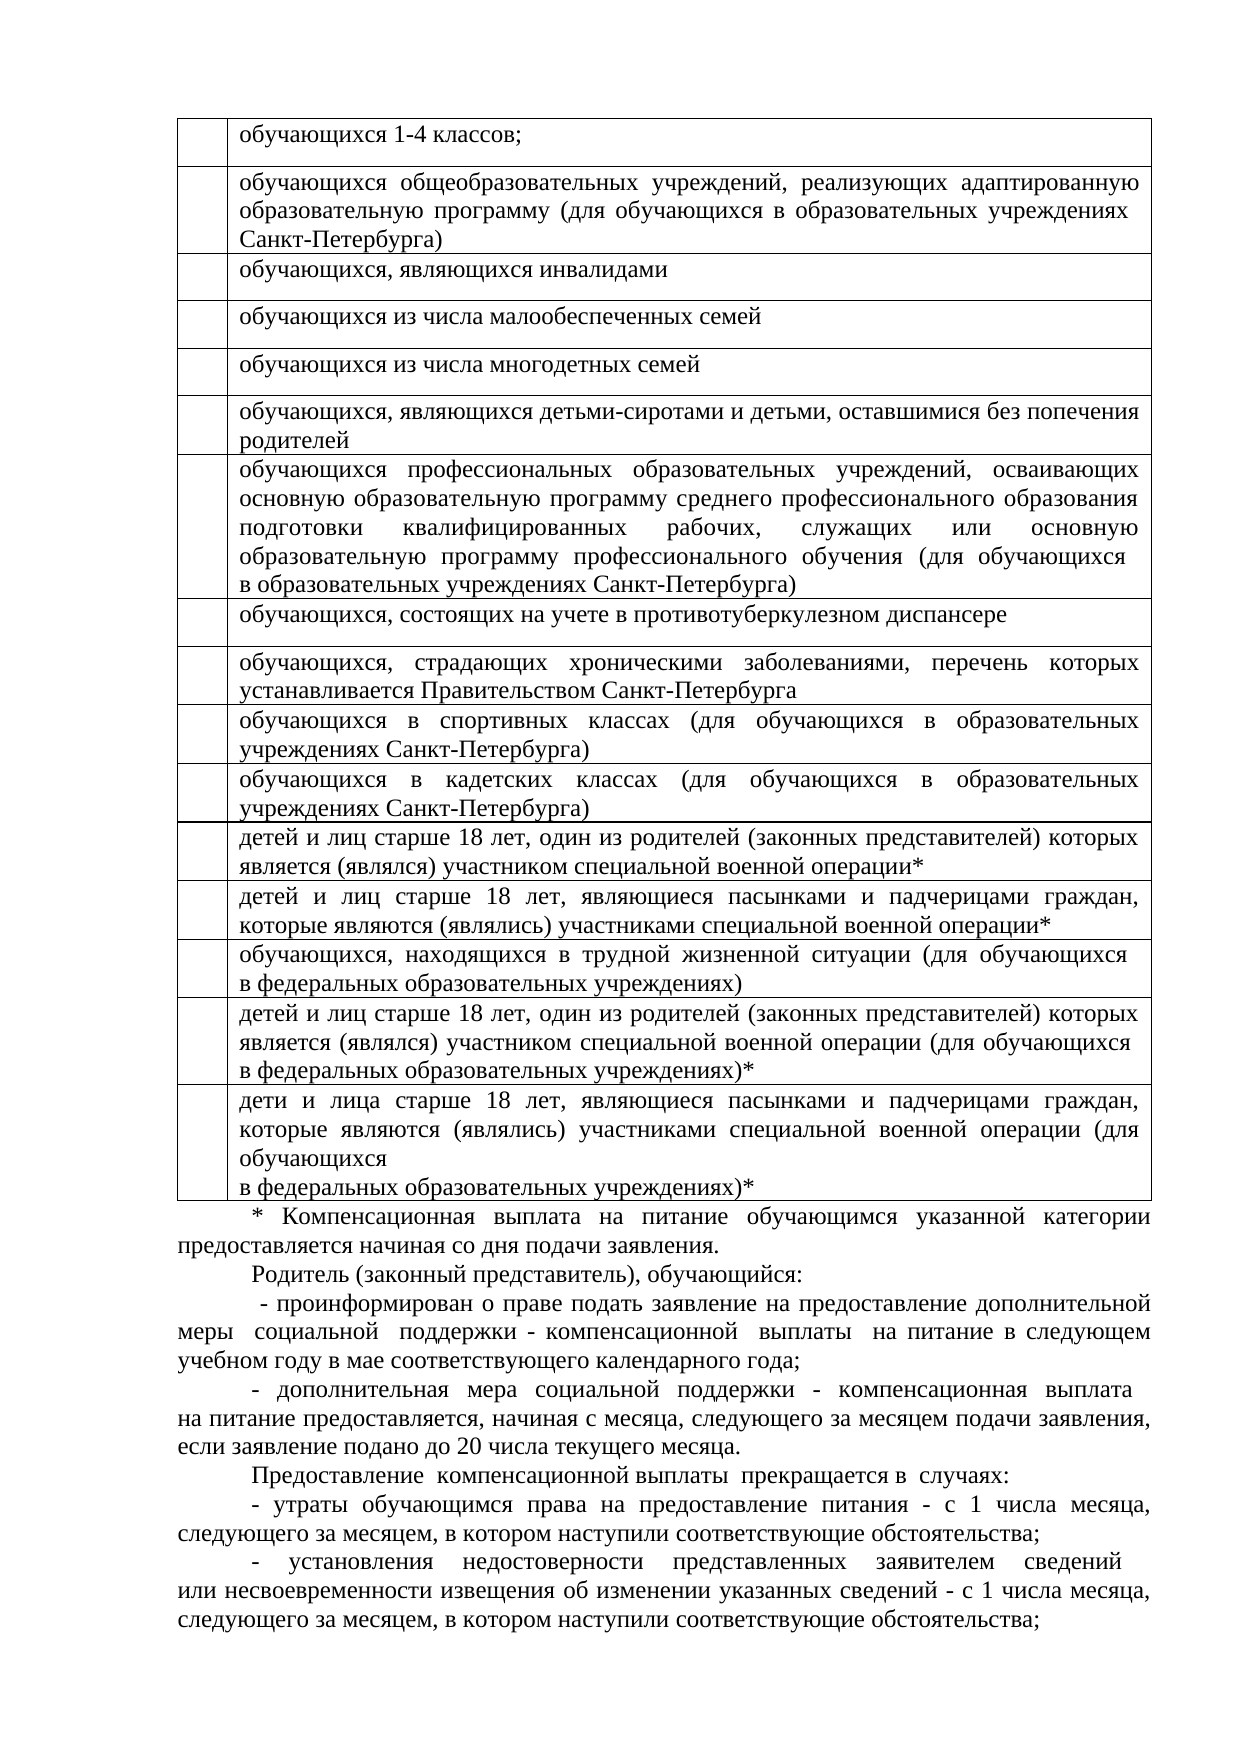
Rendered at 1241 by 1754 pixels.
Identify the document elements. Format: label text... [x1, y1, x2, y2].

table_cell [178, 881, 227, 938]
table_cell [178, 1085, 227, 1200]
table_cell [178, 254, 227, 300]
table_cell дети и лица старше 18 лет, являющиеся пасынками и падчерицами граждан, которые являются (являлись) участниками специальной военной операции (для обучающихся в федеральных образовательных учреждениях)* [228, 1085, 1151, 1200]
table_cell [178, 823, 227, 880]
table_cell [178, 119, 227, 166]
table_cell обучающихся общеобразовательных учреждений, реализующих адаптированную образовательную программу (для обучающихся в образовательных учреждениях Санкт-Петербурга) [228, 167, 1151, 253]
table_cell обучающихся в кадетских классах (для обучающихся в образовательных учреждениях Санкт-Петербурга) [228, 764, 1151, 821]
table_cell [178, 764, 227, 821]
table_cell [178, 647, 227, 704]
text - проинформирован о праве подать заявление на предоставление дополнительной меры социальной поддержки - компенсационной выплаты на питание в следующем учебном году в мае соответствующего календарного года; [177, 1288, 1152, 1374]
table_cell обучающихся в спортивных классах (для обучающихся в образовательных учреждениях Санкт-Петербурга) [228, 705, 1151, 763]
table_cell [178, 998, 227, 1084]
table_cell [178, 396, 227, 453]
table_cell [178, 599, 227, 646]
table_cell обучающихся профессиональных образовательных учреждений, осваивающих основную образовательную программу среднего профессионального образования подготовки квалифицированных рабочих, служащих или основную образовательную программу профессионального обучения (для обучающихся в образовательных учреждениях Санкт-Петербурга) [228, 455, 1151, 598]
table_cell [178, 705, 227, 763]
text - дополнительная мера социальной поддержки - компенсационная выплата на питание предоставляется, начиная с месяца, следующего за месяцем подачи заявления, если заявление подано до 20 числа текущего месяца. [177, 1374, 1152, 1460]
table_cell обучающихся, находящихся в трудной жизненной ситуации (для обучающихся в федеральных образовательных учреждениях) [228, 940, 1151, 997]
table_cell детей и лиц старше 18 лет, один из родителей (законных представителей) которых является (являлся) участником специальной военной операции* [228, 823, 1151, 880]
table_cell [178, 167, 227, 253]
table_cell обучающихся, страдающих хроническими заболеваниями, перечень которых устанавливается Правительством Санкт-Петербурга [228, 647, 1151, 704]
text * Компенсационная выплата на питание обучающимся указанной категории предоставляется начиная со дня подачи заявления. [177, 1201, 1152, 1259]
table_cell обучающихся, состоящих на учете в противотуберкулезном диспансере [228, 599, 1151, 646]
table_cell [178, 301, 227, 348]
text Предоставление компенсационной выплаты прекращается в случаях: [177, 1460, 1152, 1489]
table_cell [178, 455, 227, 598]
table_cell обучающихся из числа многодетных семей [228, 349, 1151, 395]
text - установления недостоверности представленных заявителем сведений или несвоевременности извещения об изменении указанных сведений - с 1 числа месяца, следующего за месяцем, в котором наступили соответствующие обстоятельства; [177, 1546, 1152, 1633]
text - утраты обучающимся права на предоставление питания - с 1 числа месяца, следующего за месяцем, в котором наступили соответствующие обстоятельства; [177, 1489, 1152, 1546]
table_cell обучающихся 1-4 классов; [228, 119, 1151, 166]
table_cell [178, 349, 227, 395]
table_cell обучающихся, являющихся инвалидами [228, 254, 1151, 300]
table_cell [178, 940, 227, 997]
table_cell обучающихся из числа малообеспеченных семей [228, 301, 1151, 348]
text Родитель (законный представитель), обучающийся: [177, 1259, 1152, 1288]
table_cell обучающихся, являющихся детьми-сиротами и детьми, оставшимися без попечения родителей [228, 396, 1151, 453]
table_cell детей и лиц старше 18 лет, являющиеся пасынками и падчерицами граждан, которые являются (являлись) участниками специальной военной операции* [228, 881, 1151, 938]
table_cell детей и лиц старше 18 лет, один из родителей (законных представителей) которых является (являлся) участником специальной военной операции (для обучающихся в федеральных образовательных учреждениях)* [228, 998, 1151, 1084]
